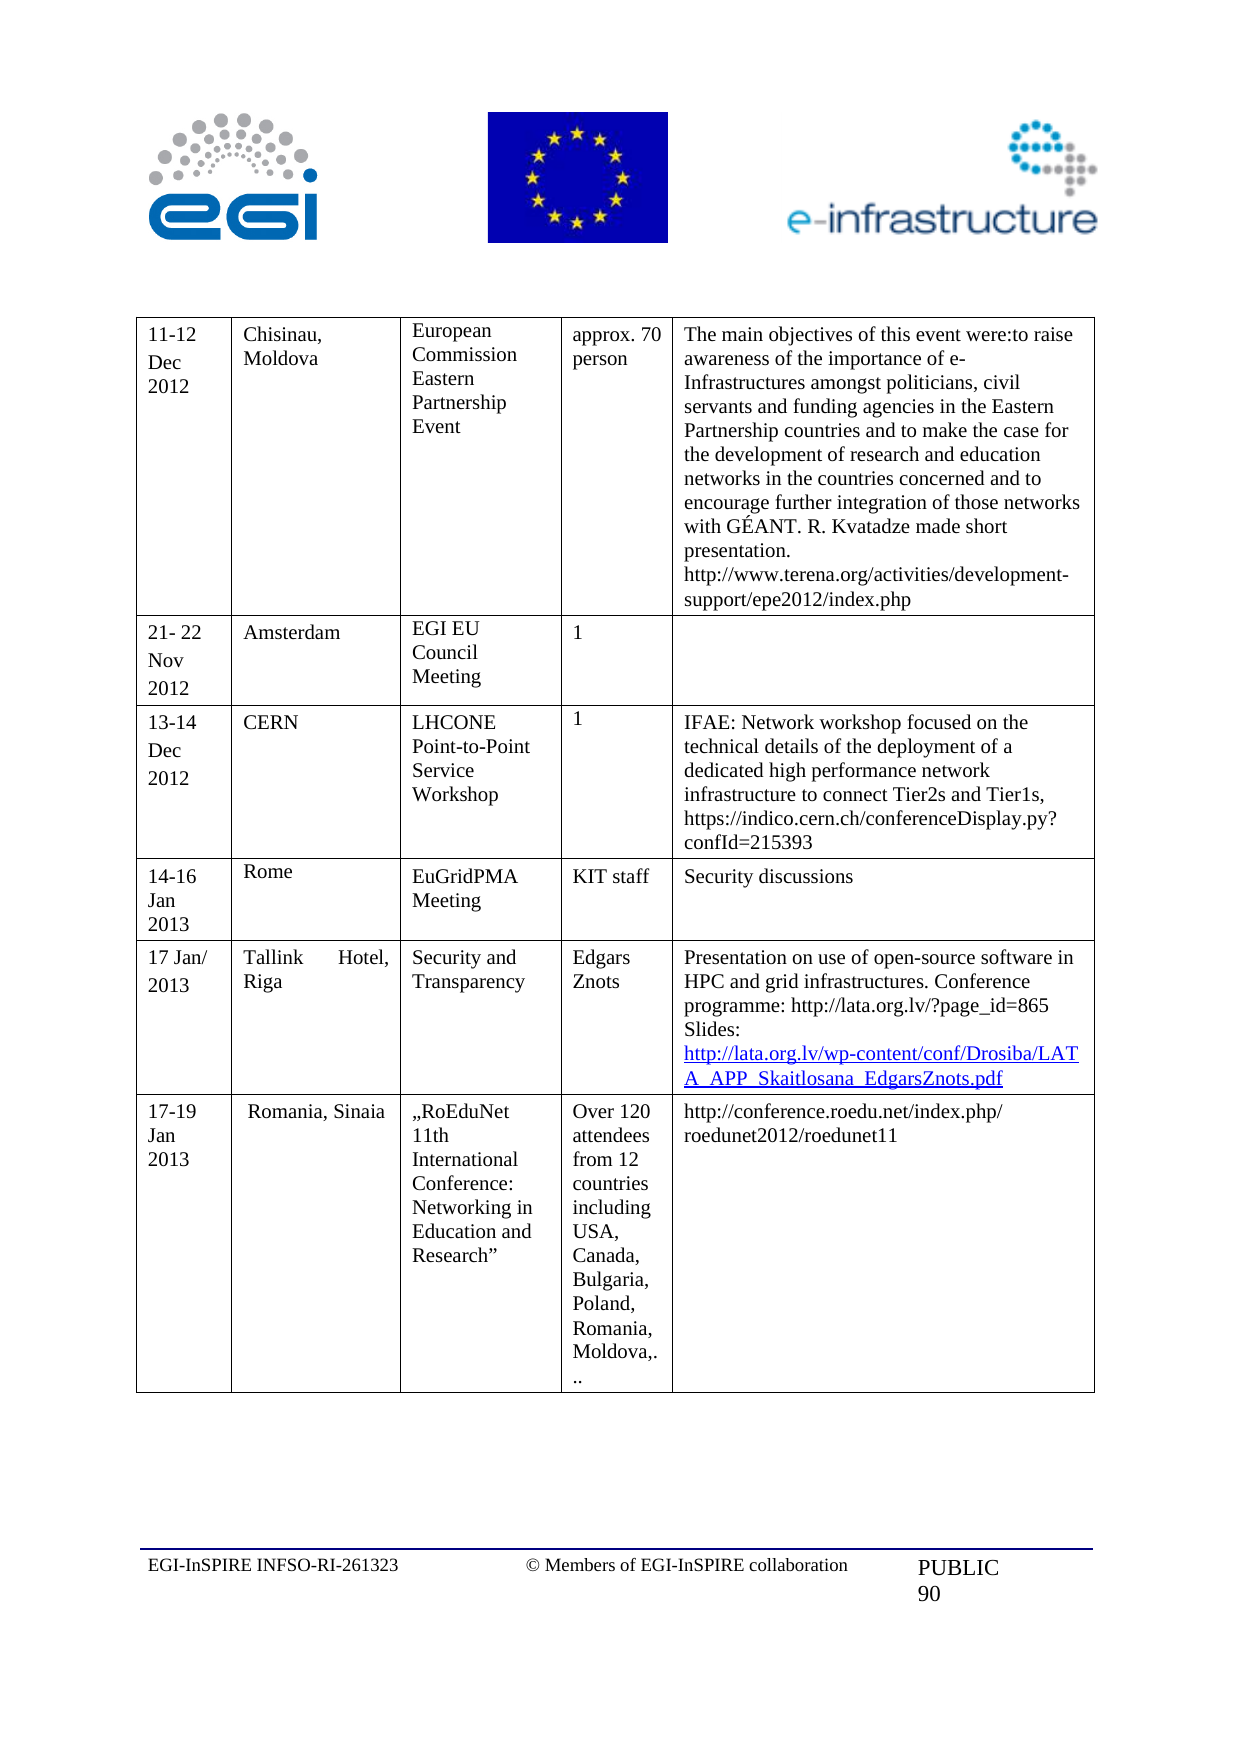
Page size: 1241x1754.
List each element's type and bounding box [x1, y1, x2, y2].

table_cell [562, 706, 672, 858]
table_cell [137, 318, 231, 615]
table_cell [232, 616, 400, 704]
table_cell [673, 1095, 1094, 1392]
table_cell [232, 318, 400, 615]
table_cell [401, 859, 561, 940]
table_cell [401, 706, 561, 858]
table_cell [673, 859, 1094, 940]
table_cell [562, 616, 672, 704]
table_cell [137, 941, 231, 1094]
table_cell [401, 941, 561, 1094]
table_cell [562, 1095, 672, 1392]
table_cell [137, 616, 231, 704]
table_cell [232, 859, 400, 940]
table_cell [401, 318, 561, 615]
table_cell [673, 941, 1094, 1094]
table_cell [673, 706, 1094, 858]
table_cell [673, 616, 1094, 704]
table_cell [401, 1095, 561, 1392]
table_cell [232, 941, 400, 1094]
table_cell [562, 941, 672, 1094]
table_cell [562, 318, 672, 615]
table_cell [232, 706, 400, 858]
picture [487, 112, 668, 243]
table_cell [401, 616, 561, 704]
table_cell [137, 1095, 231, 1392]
picture [147, 112, 319, 242]
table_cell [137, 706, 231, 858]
picture [780, 112, 1106, 243]
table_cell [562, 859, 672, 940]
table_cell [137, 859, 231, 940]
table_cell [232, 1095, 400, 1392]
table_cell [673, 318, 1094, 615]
